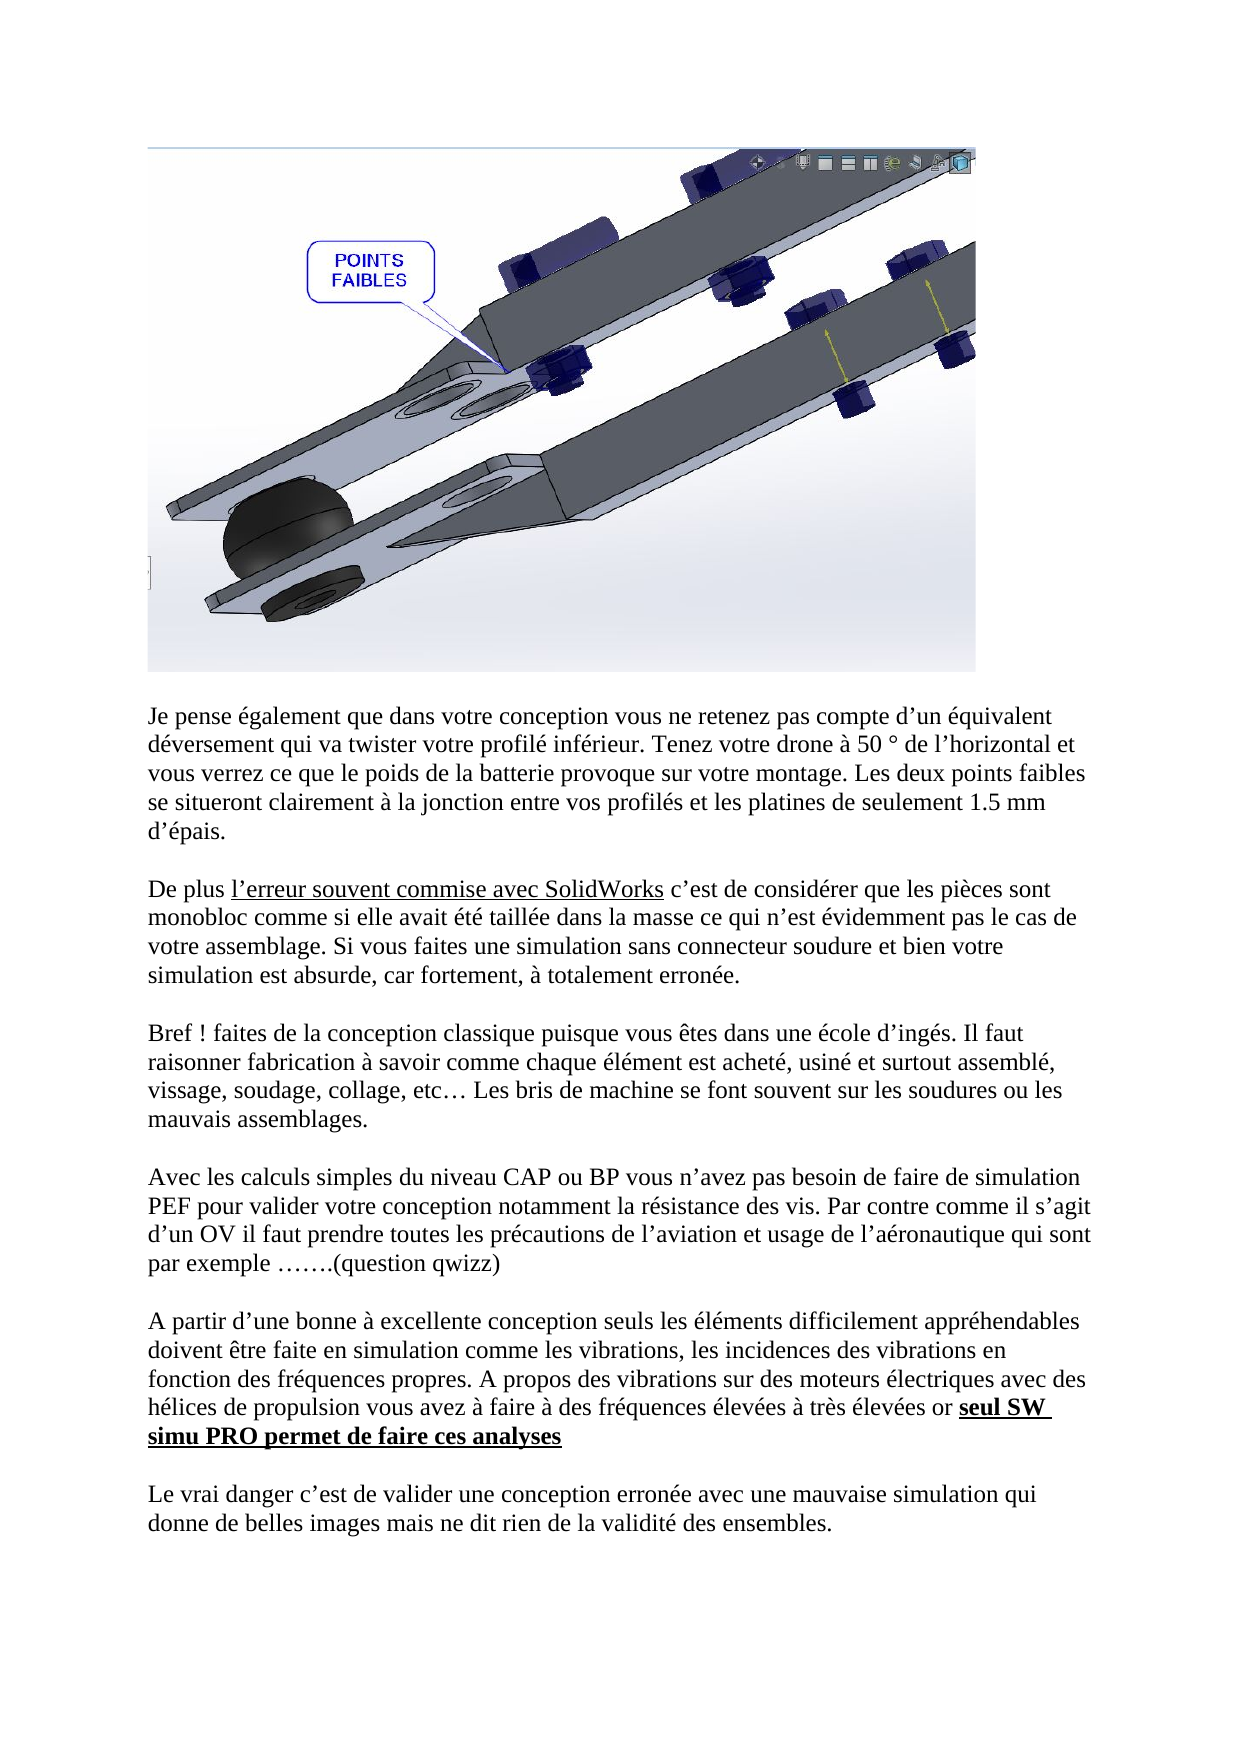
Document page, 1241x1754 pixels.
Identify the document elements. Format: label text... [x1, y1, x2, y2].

text Avec les calculs simples du niveau CAP ou BP vous n’avez pas besoin de faire de simulation PEF pour valider votre conception notamment la résistance des vis. Par contre comme il s’agit d’un OV il faut prendre toutes les précautions de l’aviation et usage de l’aéronautique qui sont par exemple …….(question qwizz) [148, 1162, 1093, 1277]
text Je pense également que dans votre conception vous ne retenez pas compte d’un équivalent déversement qui va twister votre profilé inférieur. Tenez votre drone à 50 ° de l’horizontal et vous verrez ce que le poids de la batterie provoque sur votre montage. Les deux points faibles se situeront clairement à la jonction entre vos profilés et les platines de seulement 1.5 mm d’épais. [148, 701, 1093, 844]
text Le vrai danger c’est de valider une conception erronée avec une mauvaise simulation qui donne de belles images mais ne dit rien de la validité des ensembles. [148, 1479, 1093, 1537]
text A partir d’une bonne à excellente conception seuls les éléments difficilement appréhendables doivent être faite en simulation comme les vibrations, les incidences des vibrations en fonction des fréquences propres. A propos des vibrations sur des moteurs électriques avec des hélices de propulsion vous avez à faire à des fréquences élevées à très élevées or seul SW simu PRO permet de faire ces analyses [148, 1306, 1093, 1450]
text De plus l’erreur souvent commise avec SolidWorks c’est de considérer que les pièces sont monobloc comme si elle avait été taillée dans la masse ce qui n’est évidemment pas le cas de votre assemblage. Si vous faites une simulation sans connecteur soudure et bien votre simulation est absurde, car fortement, à totalement erronée. [148, 874, 1093, 989]
picture [147, 147, 976, 672]
text Bref ! faites de la conception classique puisque vous êtes dans une école d’ingés. Il faut raisonner fabrication à savoir comme chaque élément est acheté, usiné et surtout assemblé, vissage, soudage, collage, etc… Les bris de machine se font souvent sur les soudures ou les mauvais assemblages. [148, 1018, 1093, 1133]
